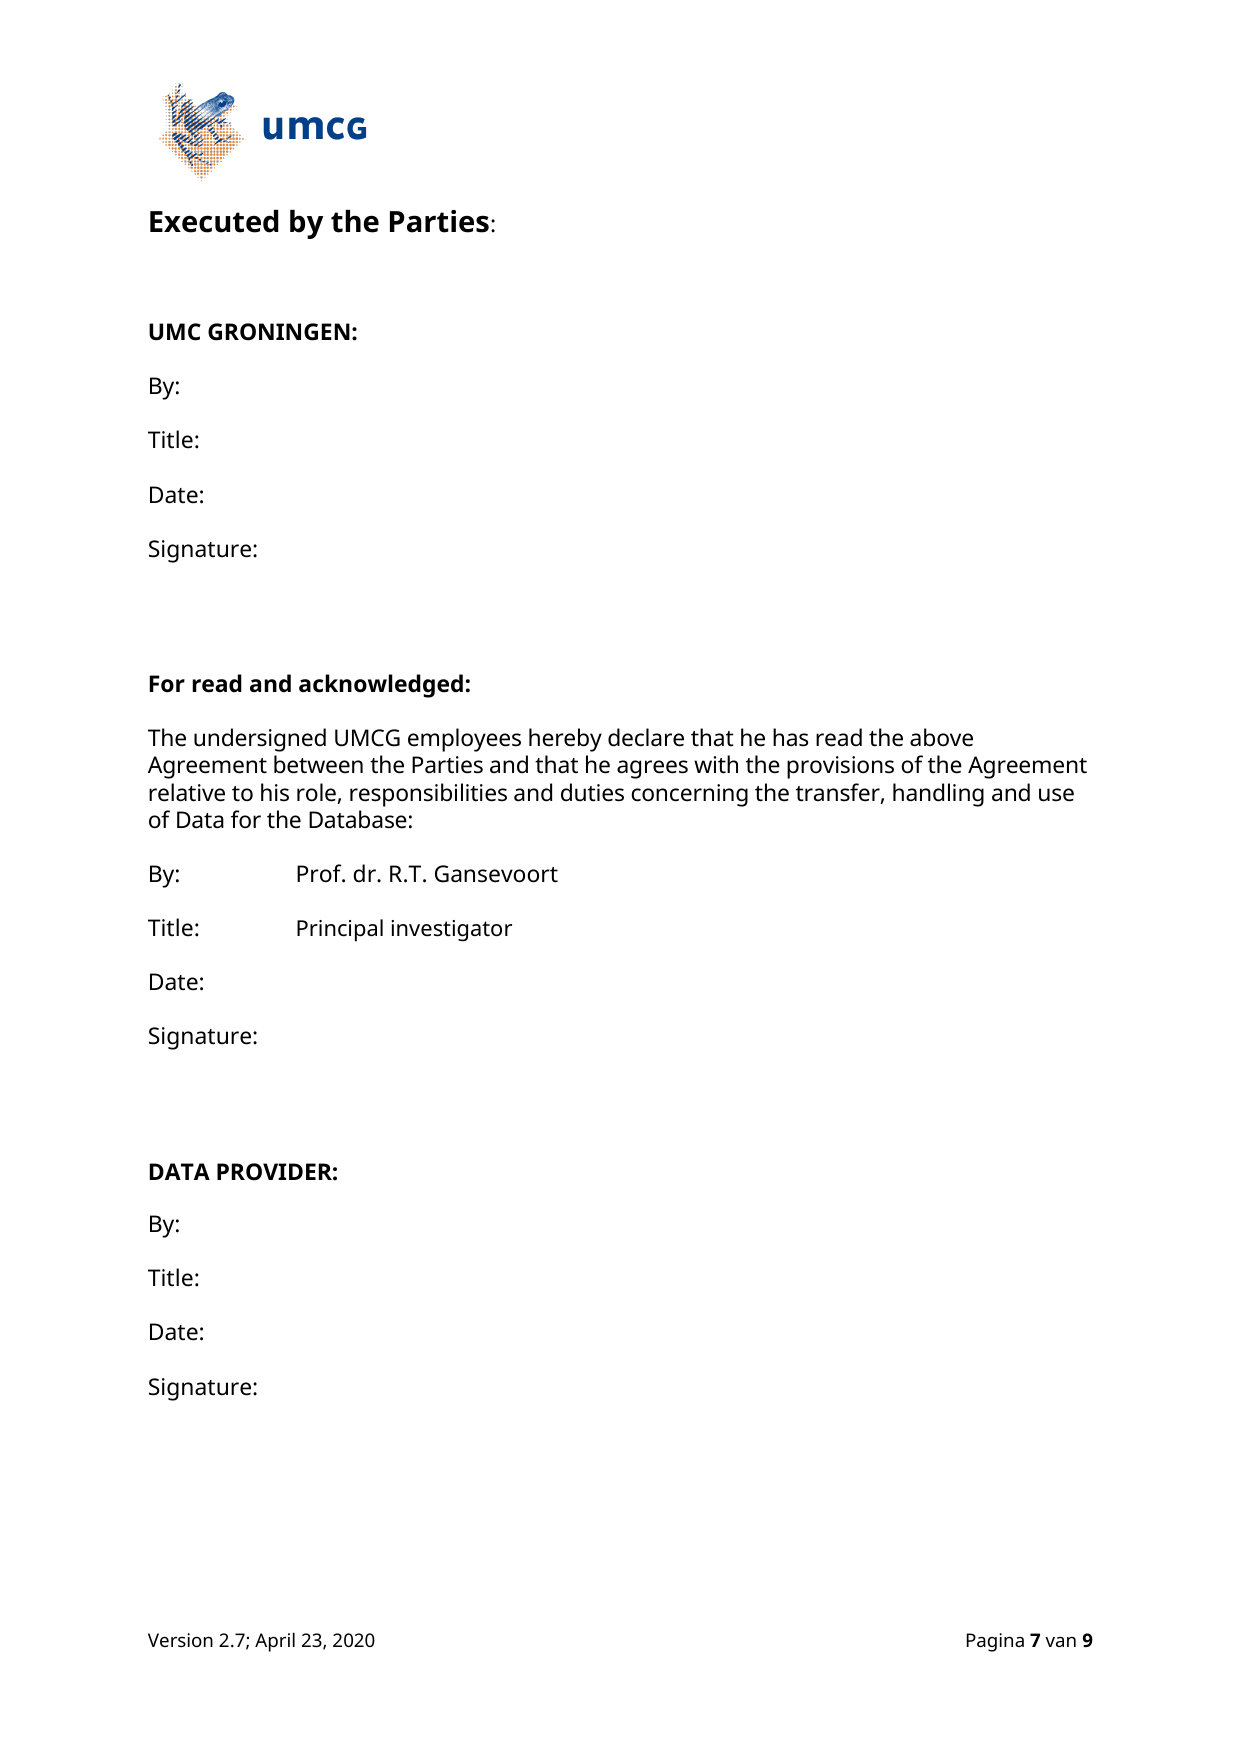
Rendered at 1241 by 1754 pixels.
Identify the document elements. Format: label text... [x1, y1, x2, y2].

text Date: [148, 969, 1092, 996]
text Date: [148, 481, 1092, 508]
text DATA PROVIDER: [148, 1158, 1092, 1186]
text Title: [148, 1265, 1092, 1292]
text For read and acknowledged: [148, 671, 1092, 698]
text Signature: [148, 1023, 1092, 1050]
text Executed by the Parties: [148, 211, 1092, 238]
text Date: [148, 1319, 1092, 1346]
text By: [148, 373, 1092, 400]
picture [147, 73, 383, 192]
text By: [148, 1211, 1092, 1238]
text Title: Principal investigator [148, 915, 1092, 942]
text Signature: [148, 536, 1092, 563]
text By: Prof. dr. R.T. Gansevoort [148, 861, 1092, 888]
text The undersigned UMCG employees hereby declare that he has read the above Agreement between the Parties and that he agrees with the provisions of the Agreement relative to his role, responsibilities and duties concerning the transfer, handling and use of Data for the Database: [148, 725, 1092, 833]
text UMC GRONINGEN: [148, 319, 1092, 346]
text Title: [148, 427, 1092, 454]
text Signature: [148, 1373, 1092, 1400]
